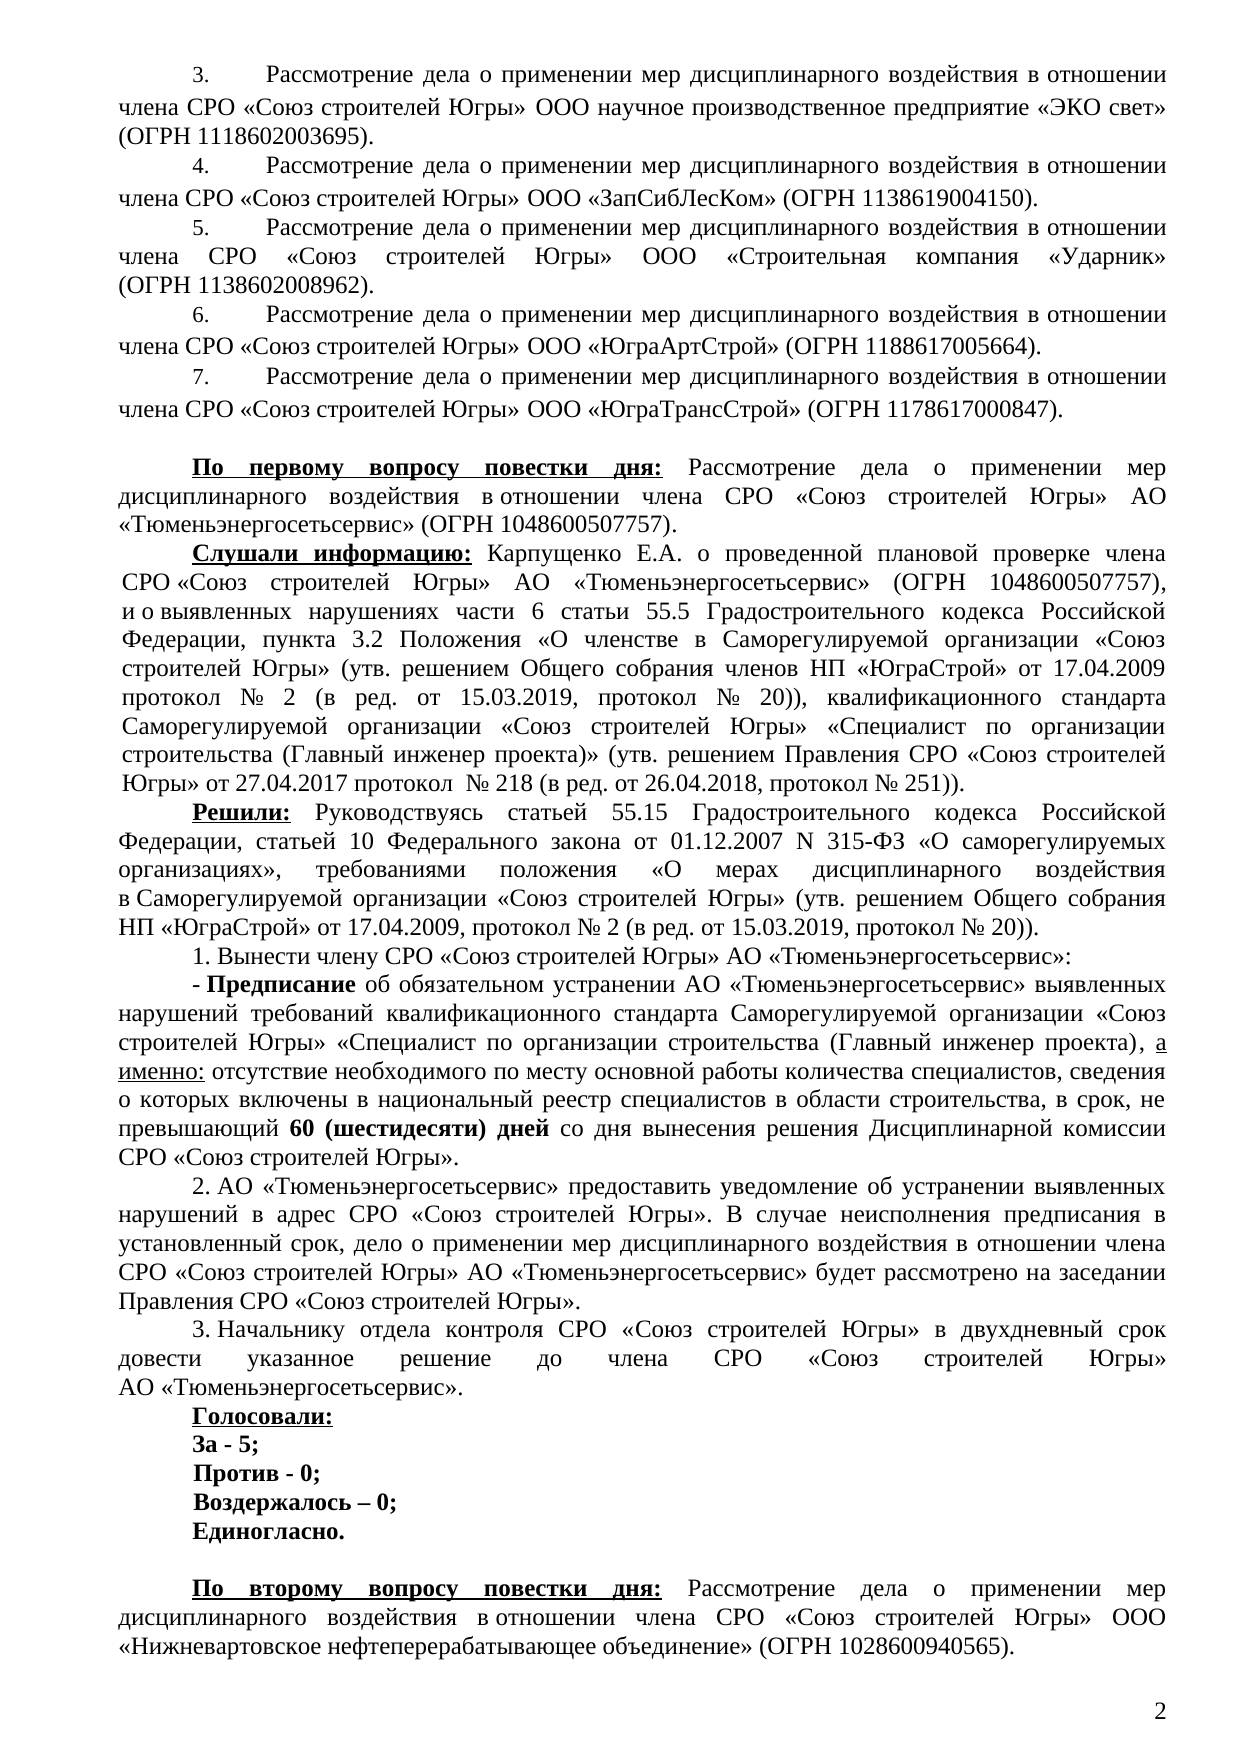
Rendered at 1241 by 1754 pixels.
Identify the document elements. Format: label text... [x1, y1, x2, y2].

text 2. АО «Тюменьэнергосетьсервис» предоставить уведомление об устранении выявленных нарушений в адрес СРО «Союз строителей Югры». В случае неисполнения предписания в установленный срок, дело о применении мер дисциплинарного воздействия в отношении члена СРО «Союз строителей Югры» АО «Тюменьэнергосетьсервис» будет рассмотрено на заседании Правления СРО «Союз строителей Югры». [118, 1171, 1167, 1314]
text 1. Вынести члену СРО «Союз строителей Югры» АО «Тюменьэнергосетьсервис»: [118, 941, 1167, 969]
text - Предписание об обязательном устранении АО «Тюменьэнергосетьсервис» выявленных нарушений требований квалификационного стандарта Саморегулируемой организации «Союз строителей Югры» «Специалист по организации строительства (Главный инженер проекта), а именно: отсутствие необходимого по месту основной работы количества специалистов, сведения о которых включены в национальный реестр специалистов в области строительства, в срок, не превышающий 60 (шестидесяти) дней со дня вынесения решения Дисциплинарной комиссии СРО «Союз строителей Югры». [118, 969, 1167, 1171]
list Рассмотрение дела о применении мер дисциплинарного воздействия в отношении члена СРО «Союз строителей Югры» ООО «Строительная компания «Ударник» (ОГРН 1138602008962). [118, 212, 1167, 299]
text Единогласно. [118, 1516, 1167, 1544]
text Воздержалось – 0; [118, 1487, 1167, 1516]
text 3. Начальнику отдела контроля СРО «Союз строителей Югры» в двухдневный срок довести указанное решение до члена СРО «Союз строителей Югры» АО «Тюменьэнергосетьсервис». [118, 1314, 1167, 1401]
text Голосовали: [118, 1401, 1167, 1429]
text Против - 0; [118, 1458, 1167, 1487]
text По второму вопросу повестки дня: Рассмотрение дела о применении мер дисциплинарного воздействия в отношении члена СРО «Союз строителей Югры» ООО «Нижневартовское нефтеперерабатывающее объединение» (ОГРН 1028600940565). [118, 1573, 1167, 1659]
list Рассмотрение дела о применении мер дисциплинарного воздействия в отношении члена СРО «Союз строителей Югры» ООО «ЗапСибЛесКом» (ОГРН 1138619004150). [118, 150, 1167, 212]
list Рассмотрение дела о применении мер дисциплинарного воздействия в отношении члена СРО «Союз строителей Югры» ООО научное производственное предприятие «ЭКО свет» (ОГРН 1118602003695). [118, 59, 1167, 150]
text За - 5; [118, 1429, 1167, 1458]
list Рассмотрение дела о применении мер дисциплинарного воздействия в отношении члена СРО «Союз строителей Югры» ООО «ЮграТрансСтрой» (ОГРН 1178617000847). [118, 361, 1167, 423]
text По первому вопросу повестки дня: Рассмотрение дела о применении мер дисциплинарного воздействия в отношении члена СРО «Союз строителей Югры» АО «Тюменьэнергосетьсервис» (ОГРН 1048600507757). [118, 452, 1167, 538]
text Решили: Руководствуясь статьей 55.15 Градостроительного кодекса Российской Федерации, статьей 10 Федерального закона от 01.12.2007 N 315-ФЗ «О саморегулируемых организациях», требованиями положения «О мерах дисциплинарного воздействия в Саморегулируемой организации «Союз строителей Югры» (утв. решением Общего собрания НП «ЮграСтрой» от 17.04.2009, протокол № 2 (в ред. от 15.03.2019, протокол № 20)). [118, 797, 1167, 941]
list Рассмотрение дела о применении мер дисциплинарного воздействия в отношении члена СРО «Союз строителей Югры» ООО «ЮграАртСтрой» (ОГРН 1188617005664). [118, 299, 1167, 361]
text Слушали информацию: Карпущенко Е.А. о проведенной плановой проверке члена СРО «Союз строителей Югры» АО «Тюменьэнергосетьсервис» (ОГРН 1048600507757), и о выявленных нарушениях части 6 статьи 55.5 Градостроительного кодекса Российской Федерации, пункта 3.2 Положения «О членстве в Саморегулируемой организации «Союз строителей Югры» (утв. решением Общего собрания членов НП «ЮграСтрой» от 17.04.2009 протокол № 2 (в ред. от 15.03.2019, протокол № 20)), квалификационного стандарта Саморегулируемой организации «Союз строителей Югры» «Специалист по организации строительства (Главный инженер проекта)» (утв. решением Правления СРО «Союз строителей Югры» от 27.04.2017 протокол № 218 (в ред. от 26.04.2018, протокол № 251)). [122, 538, 1167, 797]
